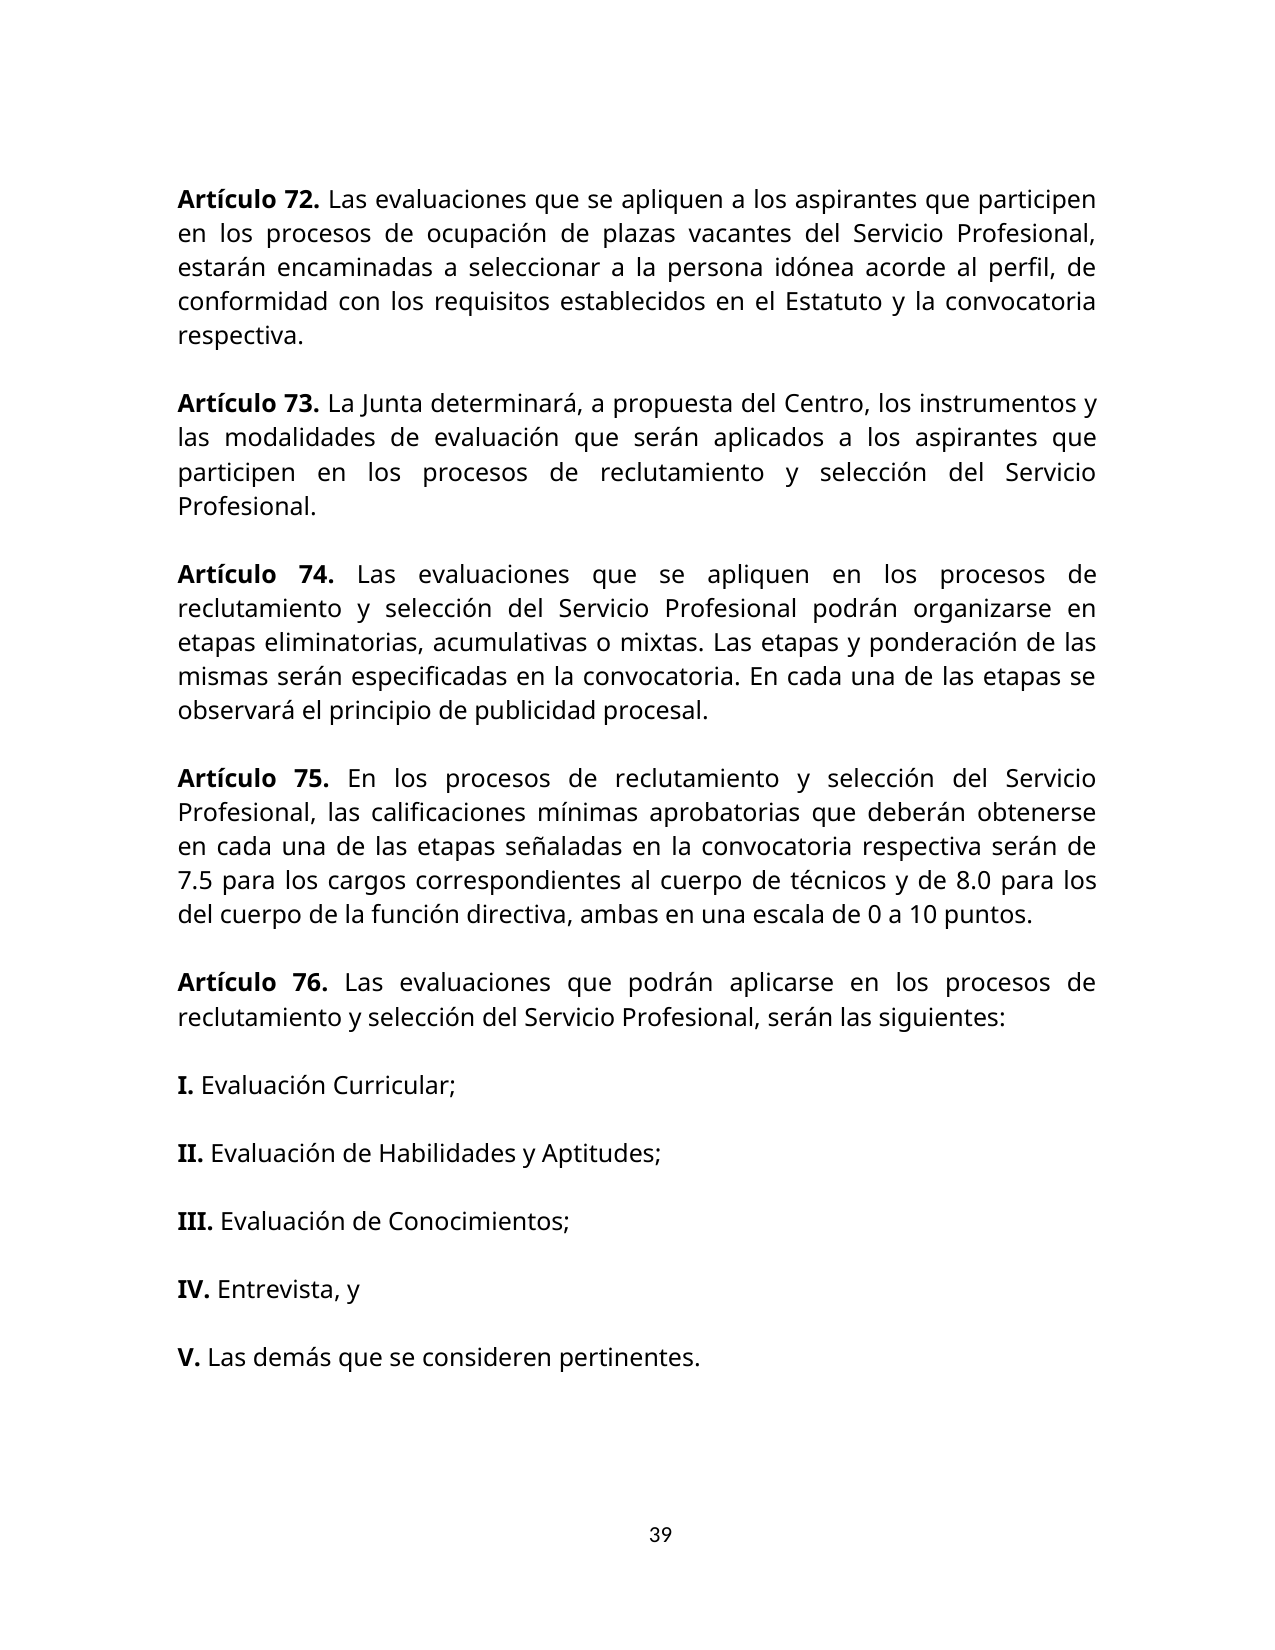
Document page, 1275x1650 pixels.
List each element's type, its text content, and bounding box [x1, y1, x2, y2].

text III. Evaluación de Conocimientos; [177, 1203, 1098, 1238]
text I. Evaluación Curricular; [177, 1067, 1098, 1101]
text Artículo 76. Las evaluaciones que podrán aplicarse en los procesos de reclutamiento y selección del Servicio Profesional, serán las siguientes: [177, 965, 1098, 1033]
text Artículo 75. En los procesos de reclutamiento y selección del Servicio Profesional, las calificaciones mínimas aprobatorias que deberán obtenerse en cada una de las etapas señaladas en la convocatoria respectiva serán de 7.5 para los cargos correspondientes al cuerpo de técnicos y de 8.0 para los del cuerpo de la función directiva, ambas en una escala de 0 a 10 puntos. [177, 761, 1098, 931]
text IV. Entrevista, y [177, 1272, 1098, 1306]
text V. Las demás que se consideren pertinentes. [177, 1340, 1098, 1374]
text II. Evaluación de Habilidades y Aptitudes; [177, 1135, 1098, 1169]
text Artículo 74. Las evaluaciones que se apliquen en los procesos de reclutamiento y selección del Servicio Profesional podrán organizarse en etapas eliminatorias, acumulativas o mixtas. Las etapas y ponderación de las mismas serán especificadas en la convocatoria. En cada una de las etapas se observará el principio de publicidad procesal. [177, 556, 1098, 727]
text Artículo 72. Las evaluaciones que se apliquen a los aspirantes que participen en los procesos de ocupación de plazas vacantes del Servicio Profesional, estarán encaminadas a seleccionar a la persona idónea acorde al perfil, de conformidad con los requisitos establecidos en el Estatuto y la convocatoria respectiva. [177, 182, 1098, 352]
text Artículo 73. La Junta determinará, a propuesta del Centro, los instrumentos y las modalidades de evaluación que serán aplicados a los aspirantes que participen en los procesos de reclutamiento y selección del Servicio Profesional. [177, 386, 1098, 522]
